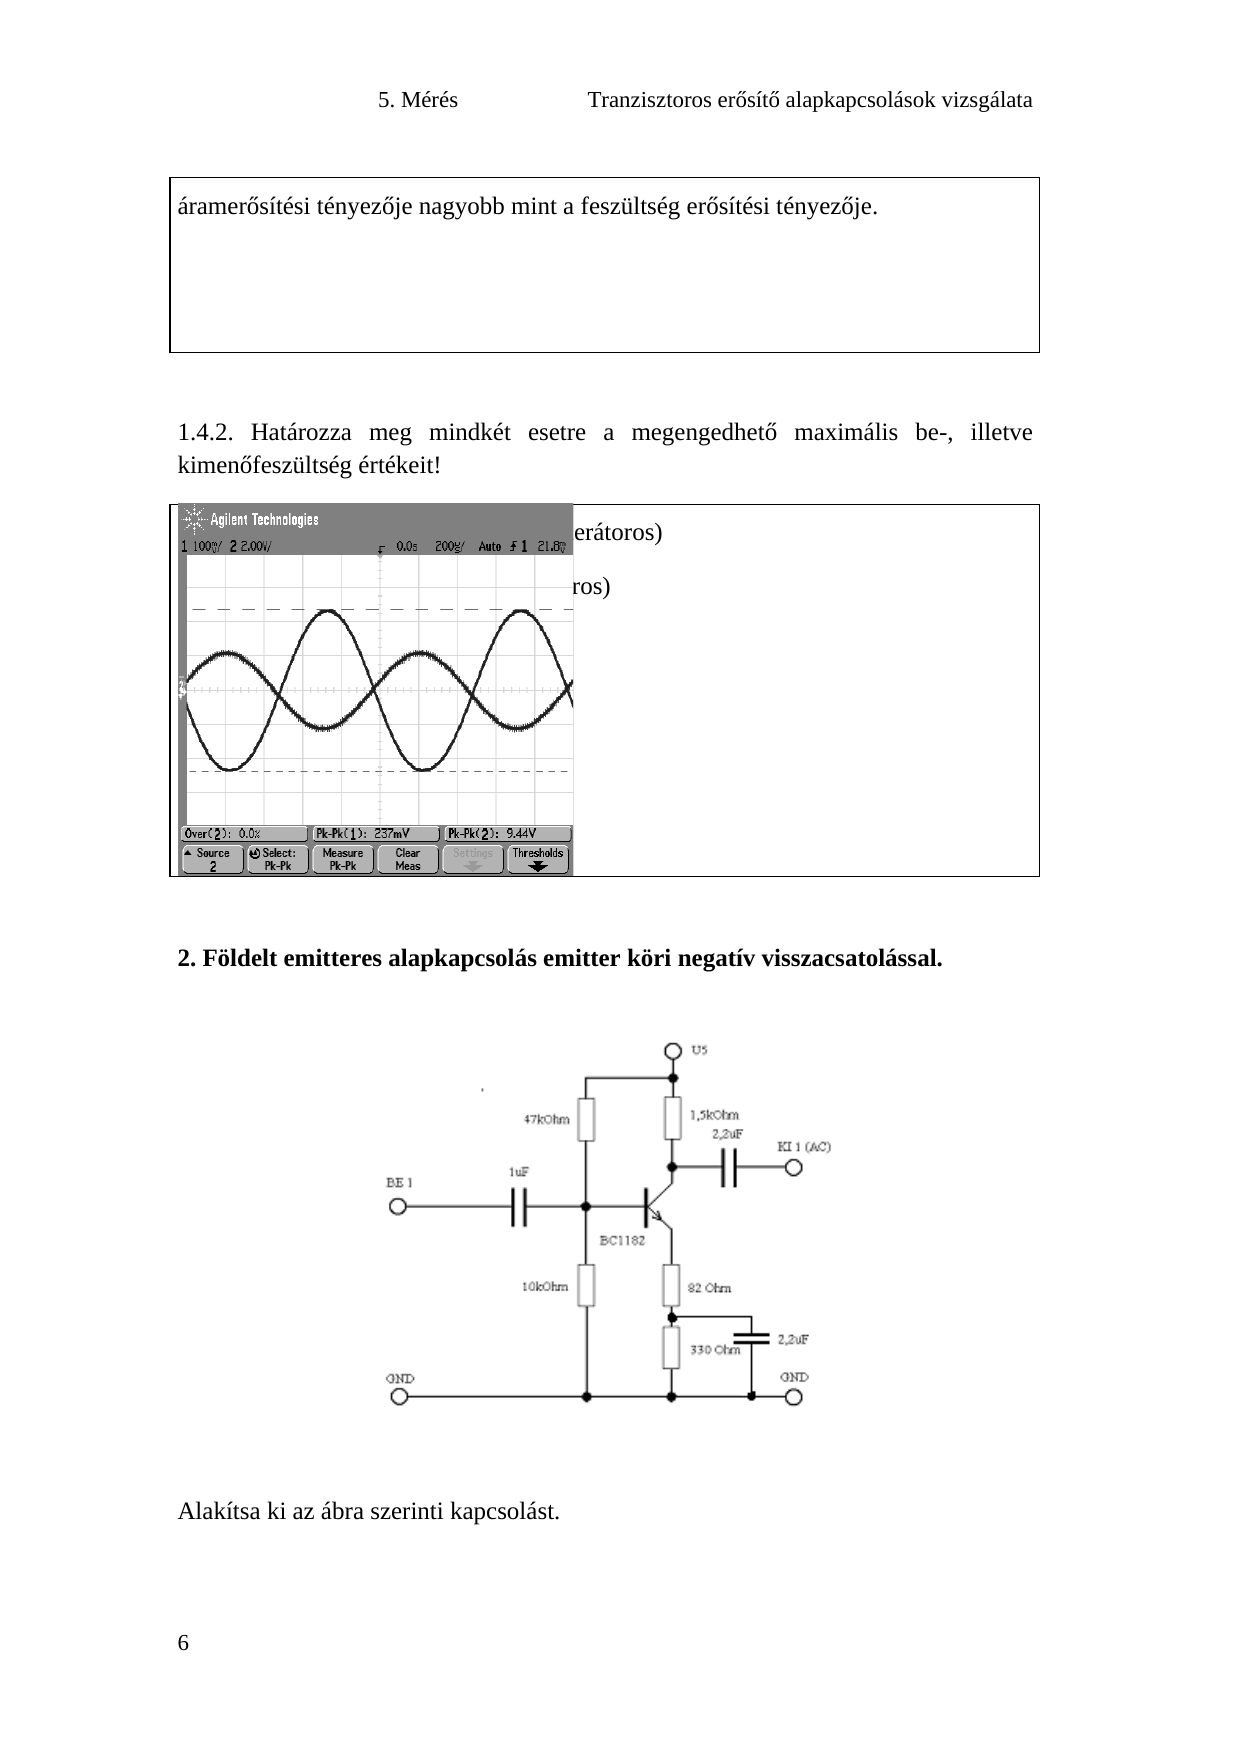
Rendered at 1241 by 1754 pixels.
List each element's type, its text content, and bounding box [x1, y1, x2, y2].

picture [178, 503, 574, 876]
text 2. Földelt emitteres alapkapcsolás emitter köri negatív visszacsatolással. [177, 943, 1033, 972]
text Alakítsa ki az ábra szerinti kapcsolást. [177, 1496, 1033, 1524]
picture [377, 1026, 834, 1426]
table_header Uki (Jp1 on) = 9.13Vpp (feszültség generátoros) Uki (Jp1 off) = 9.44Vpp (áramgenerátoros) ld előző rész képei. [574, 505, 1039, 876]
text 1.4.2. Határozza meg mindkét esetre a megengedhető maximális be-, illetve kimenőfeszültség értékeit! [177, 417, 1033, 479]
